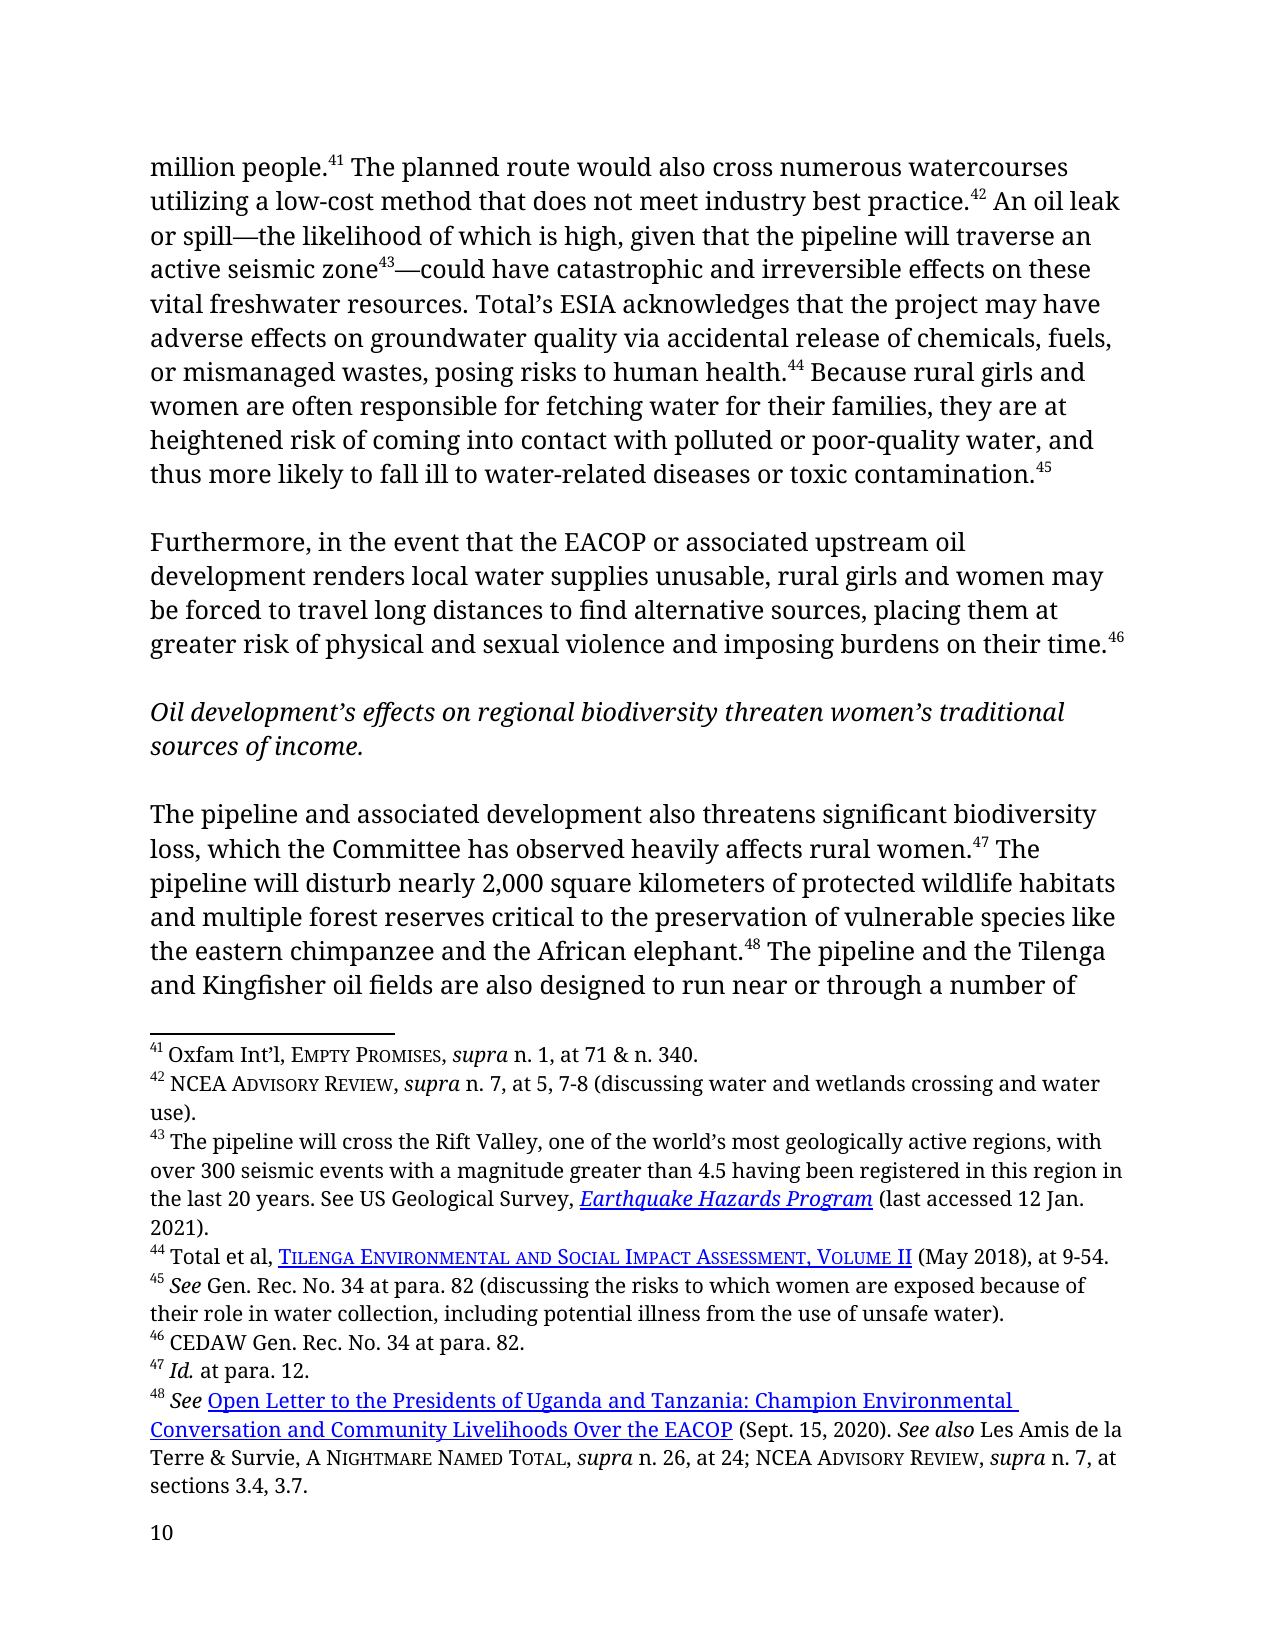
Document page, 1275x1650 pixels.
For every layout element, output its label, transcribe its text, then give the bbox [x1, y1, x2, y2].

text In violation of Article 14(2)(h)’s guarantee of adequate living standards, the EACOP and upstream oil development also threaten local women’s access to clean water, which the Committee has recognized is critical to rural women’s realization of a range of other rights, including health, food, education, and participation. Nearly one-third of the proposed pipeline would be constructed in the Lake Victoria freshwater basin, which supports the livelihoods of over 40 million people. The planned route would also cross numerous watercourses utilizing a low-cost method that does not meet industry best practice. An oil leak or spill—the likelihood of which is high, given that the pipeline will traverse an active seismic zone—could have catastrophic and irreversible effects on these vital freshwater resources. Total’s ESIA acknowledges that the project may have adverse effects on groundwater quality via accidental release of chemicals, fuels, or mismanaged wastes, posing risks to human health. Because rural girls and women are often responsible for fetching water for their families, they are at heightened risk of coming into contact with polluted or poor-quality water, and thus more likely to fall ill to water-related diseases or toxic contamination. [150, 150, 1125, 491]
text The pipeline and associated development also threatens significant biodiversity loss, which the Committee has observed heavily affects rural women. The pipeline will disturb nearly 2,000 square kilometers of protected wildlife habitats and multiple forest reserves critical to the preservation of vulnerable species like the eastern chimpanzee and the African elephant. The pipeline and the Tilenga and Kingfisher oil fields are also designed to run near or through a number of legally protected biodiversity areas, including several Ramsar Wetlands of International Importance protected under international law. Moreover, extraction at oil fields in the Lake Albert Basin and related risk endanger Murchison Falls National Park, a critical ecosystem and Uganda’s second most visited national park, as well as the threatened Bugoma Forest Reserve. In its ESIA, Total recognized that the region’s flora and fauna species are essential not only to the local ecotourism industry, but also to traditional activities like fishing and foraging of plants for trade, on which rural women depend for income. Oil development’s adverse impacts on wildlife therefore threaten the rights of rural women in Uganda to work and economic opportunity, in violation of Articles 11 and 14(2)(e), respectively. [150, 797, 1125, 1002]
text Oil development’s effects on regional biodiversity threaten women’s traditional sources of income. [150, 695, 1125, 763]
text Furthermore, in the event that the EACOP or associated upstream oil development renders local water supplies unusable, rural girls and women may be forced to travel long distances to find alternative sources, placing them at greater risk of physical and sexual violence and imposing burdens on their time. [150, 525, 1125, 661]
